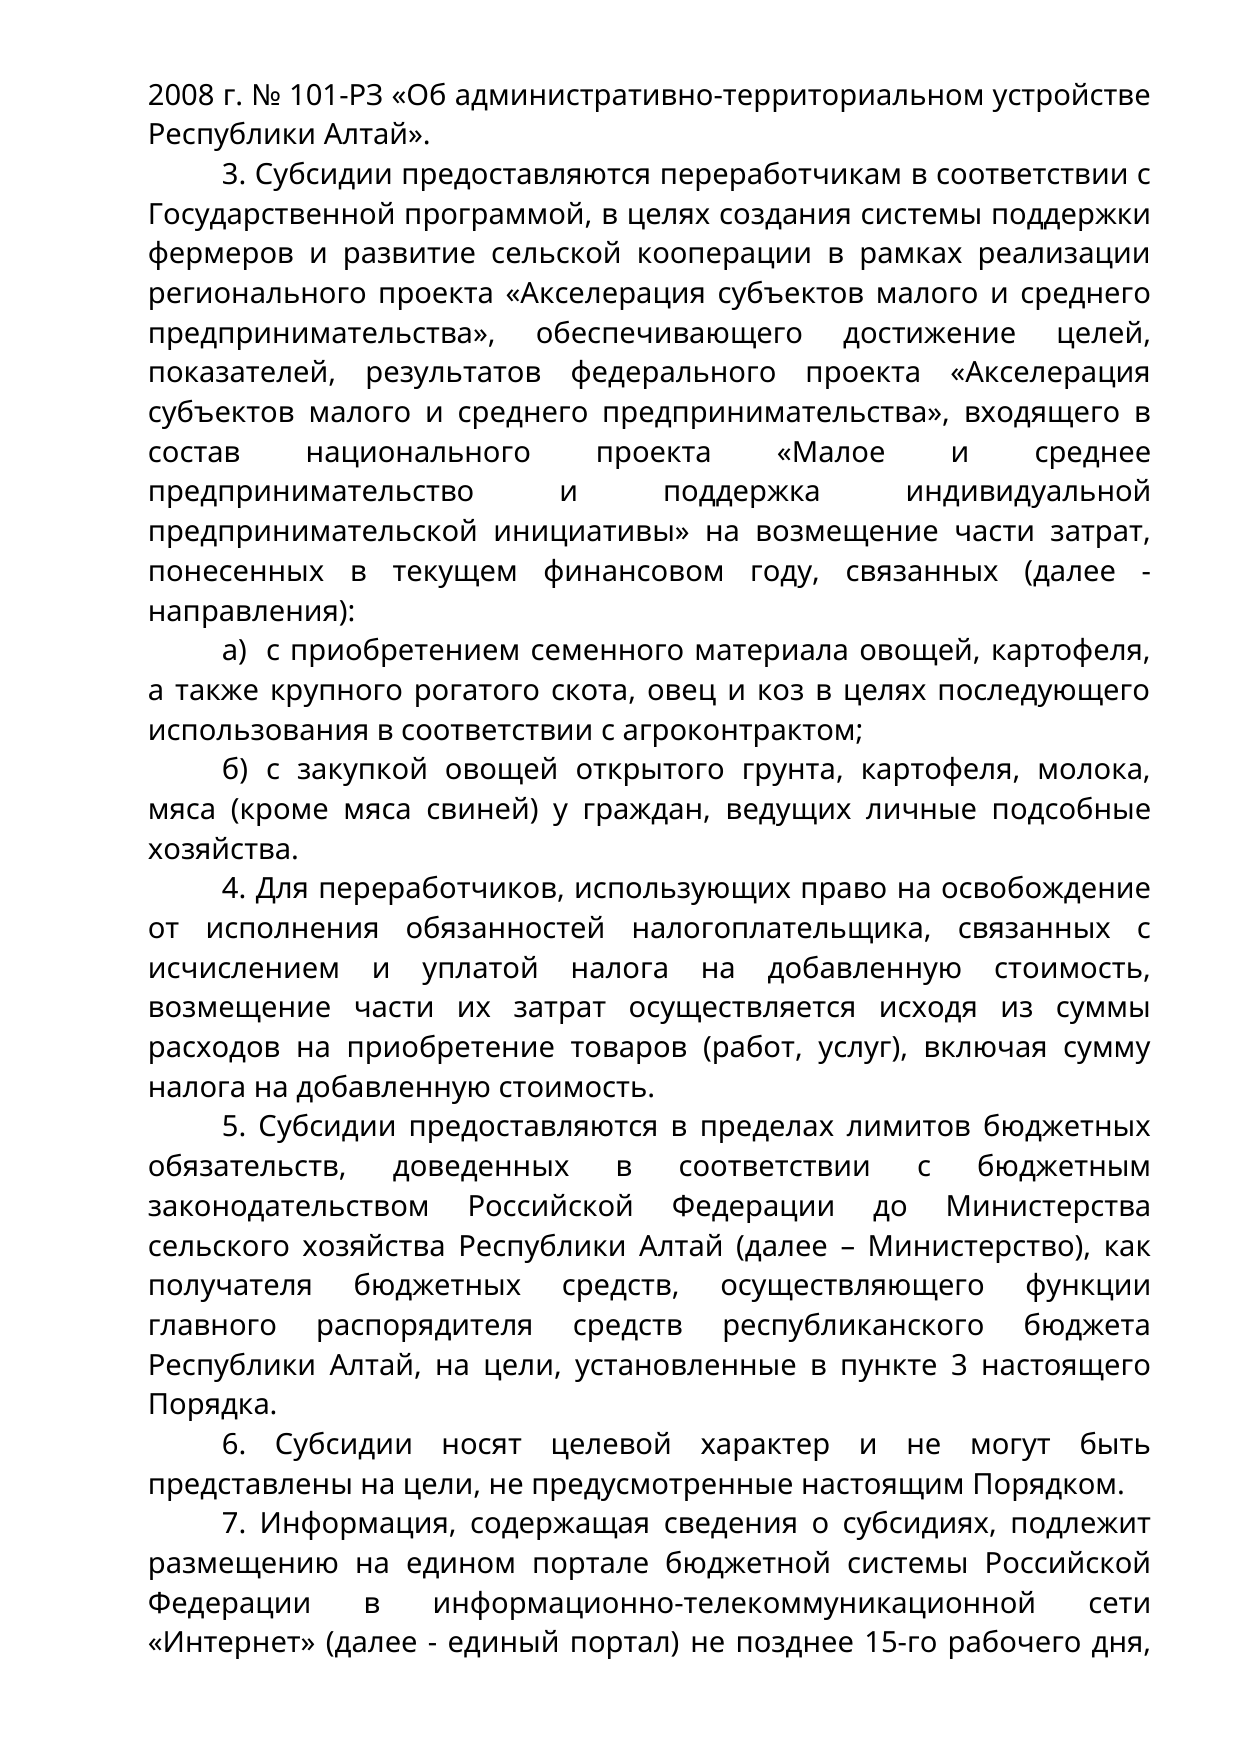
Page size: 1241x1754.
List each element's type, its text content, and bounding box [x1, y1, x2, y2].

text 6. Субсидии носят целевой характер и не могут быть представлены на цели, не предусмотренные настоящим Порядком. [148, 1423, 1152, 1503]
list с приобретением семенного материала овощей, картофеля, а также крупного рогатого скота, овец и коз в целях последующего использования в соответствии с агроконтрактом; [148, 629, 1152, 748]
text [148, 74, 1152, 153]
text 5. Субсидии предоставляются в пределах лимитов бюджетных обязательств, доведенных в соответствии с бюджетным законодательством Российской Федерации до Министерства сельского хозяйства Республики Алтай (далее – Министерство), как получателя бюджетных средств, осуществляющего функции главного распорядителя средств республиканского бюджета Республики Алтай, на цели, установленные в пункте 3 настоящего Порядка. [148, 1106, 1152, 1423]
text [148, 1503, 1152, 1661]
text 3. Субсидии предоставляются переработчикам в соответствии с Государственной программой, в целях создания системы поддержки фермеров и развитие сельской кооперации в рамках реализации регионального проекта «Акселерация субъектов малого и среднего предпринимательства», обеспечивающего достижение целей, показателей, результатов федерального проекта «Акселерация субъектов малого и среднего предпринимательства», входящего в состав национального проекта «Малое и среднее предпринимательство и поддержка индивидуальной предпринимательской инициативы» на возмещение части затрат, понесенных в текущем финансовом году, связанных (далее - направления): [148, 153, 1152, 629]
list с закупкой овощей открытого грунта, картофеля, молока, мяса (кроме мяса свиней) у граждан, ведущих личные подсобные хозяйства. [148, 748, 1152, 868]
text 4. Для переработчиков, использующих право на освобождение от исполнения обязанностей налогоплательщика, связанных с исчислением и уплатой налога на добавленную стоимость, возмещение части их затрат осуществляется исходя из суммы расходов на приобретение товаров (работ, услуг), включая сумму налога на добавленную стоимость. [148, 868, 1152, 1106]
